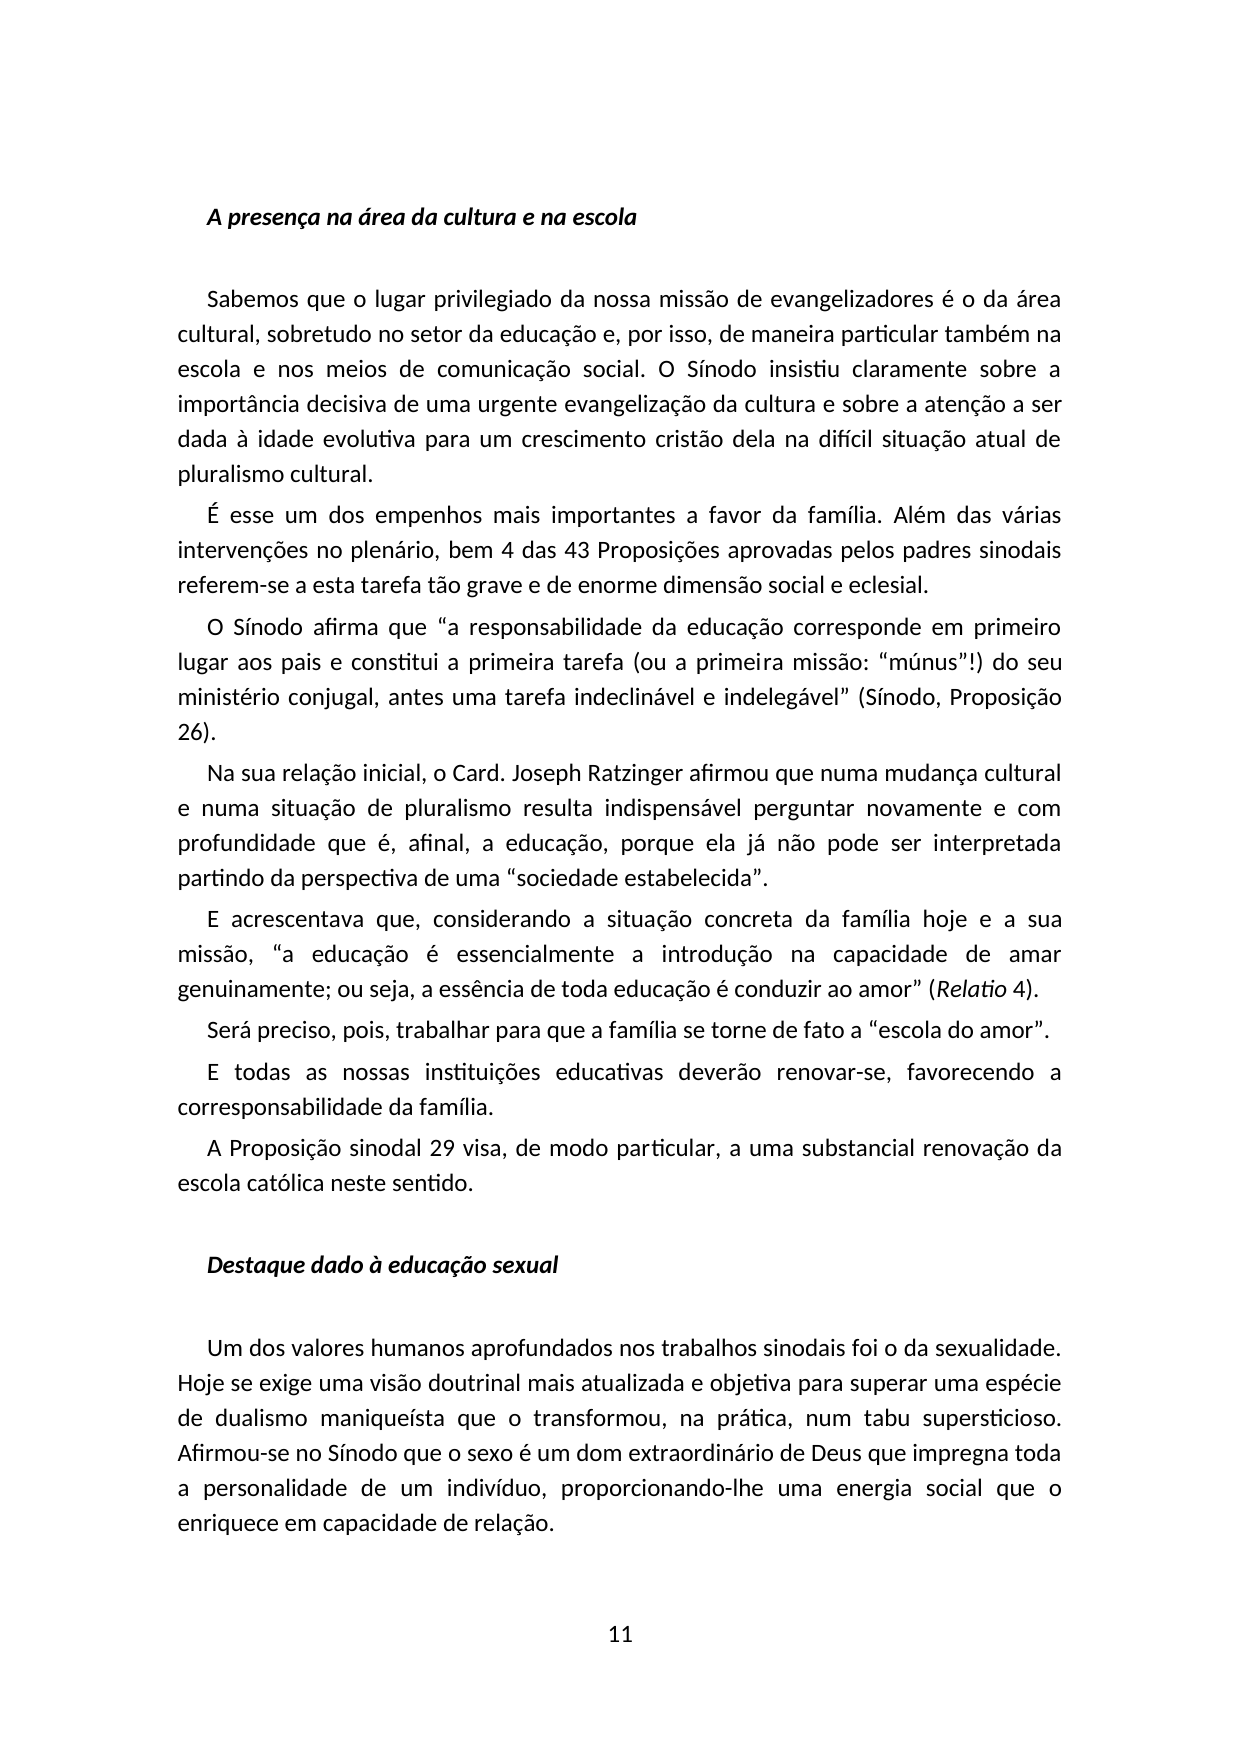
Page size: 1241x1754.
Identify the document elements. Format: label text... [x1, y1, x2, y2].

text Na sua relação inicial, o Card. Joseph Ratzinger afirmou que numa mudança cultural e numa situação de pluralismo resulta indispensável perguntar novamente e com profundidade que é, afinal, a educação, porque ela já não pode ser interpretada partindo da perspectiva de uma “sociedade estabelecida”. [177, 757, 1062, 892]
text O Sínodo afirma que “a responsabilidade da educação corresponde em primeiro lugar aos pais e constitui a primeira tarefa (ou a primeira missão: “múnus”!) do seu ministério conjugal, antes uma tarefa indeclinável e indelegável” (Sínodo, Proposição 26). [177, 611, 1063, 746]
text Um dos valores humanos aprofundados nos trabalhos sinodais foi o da sexualidade. Hoje se exige uma visão doutrinal mais atualizada e objetiva para superar uma espécie de dualismo maniqueísta que o transformou, na prática, num tabu supersticioso. Afirmou-se no Sínodo que o sexo é um dom extraordinário de Deus que impregna toda a personalidade de um indivíduo, proporcionando-lhe uma energia social que o enriquece em capacidade de relação. [177, 1332, 1063, 1537]
text A presença na área da cultura e na escola [177, 201, 1063, 231]
text E acrescentava que, considerando a situação concreta da família hoje e a sua missão, “a educação é essencialmente a introdução na capacidade de amar genuinamente; ou seja, a essência de toda educação é conduzir ao amor” (Relatio 4). [177, 903, 1063, 1004]
text Sabemos que o lugar privilegiado da nossa missão de evangelizadores é o da área cultural, sobretudo no setor da educação e, por isso, de maneira particular também na escola e nos meios de comunicação social. O Sínodo insistiu claramente sobre a importância decisiva de uma urgente evangelização da cultura e sobre a atenção a ser dada à idade evolutiva para um crescimento cristão dela na difícil situação atual de pluralismo cultural. [177, 283, 1063, 489]
text Destaque dado à educação sexual [177, 1249, 1063, 1280]
text É esse um dos empenhos mais importantes a favor da família. Além das várias intervenções no plenário, bem 4 das 43 Proposições aprovadas pelos padres sinodais referem-se a esta tarefa tão grave e de enorme dimensão social e eclesial. [177, 499, 1063, 600]
text E todas as nossas instituições educativas deverão renovar-se, favorecendo a corresponsabilidade da família. [177, 1056, 1063, 1121]
text A Proposição sinodal 29 visa, de modo particular, a uma substancial renovação da escola católica neste sentido. [177, 1132, 1063, 1197]
text Será preciso, pois, trabalhar para que a família se torne de fato a “escola do amor”. [177, 1014, 1063, 1045]
